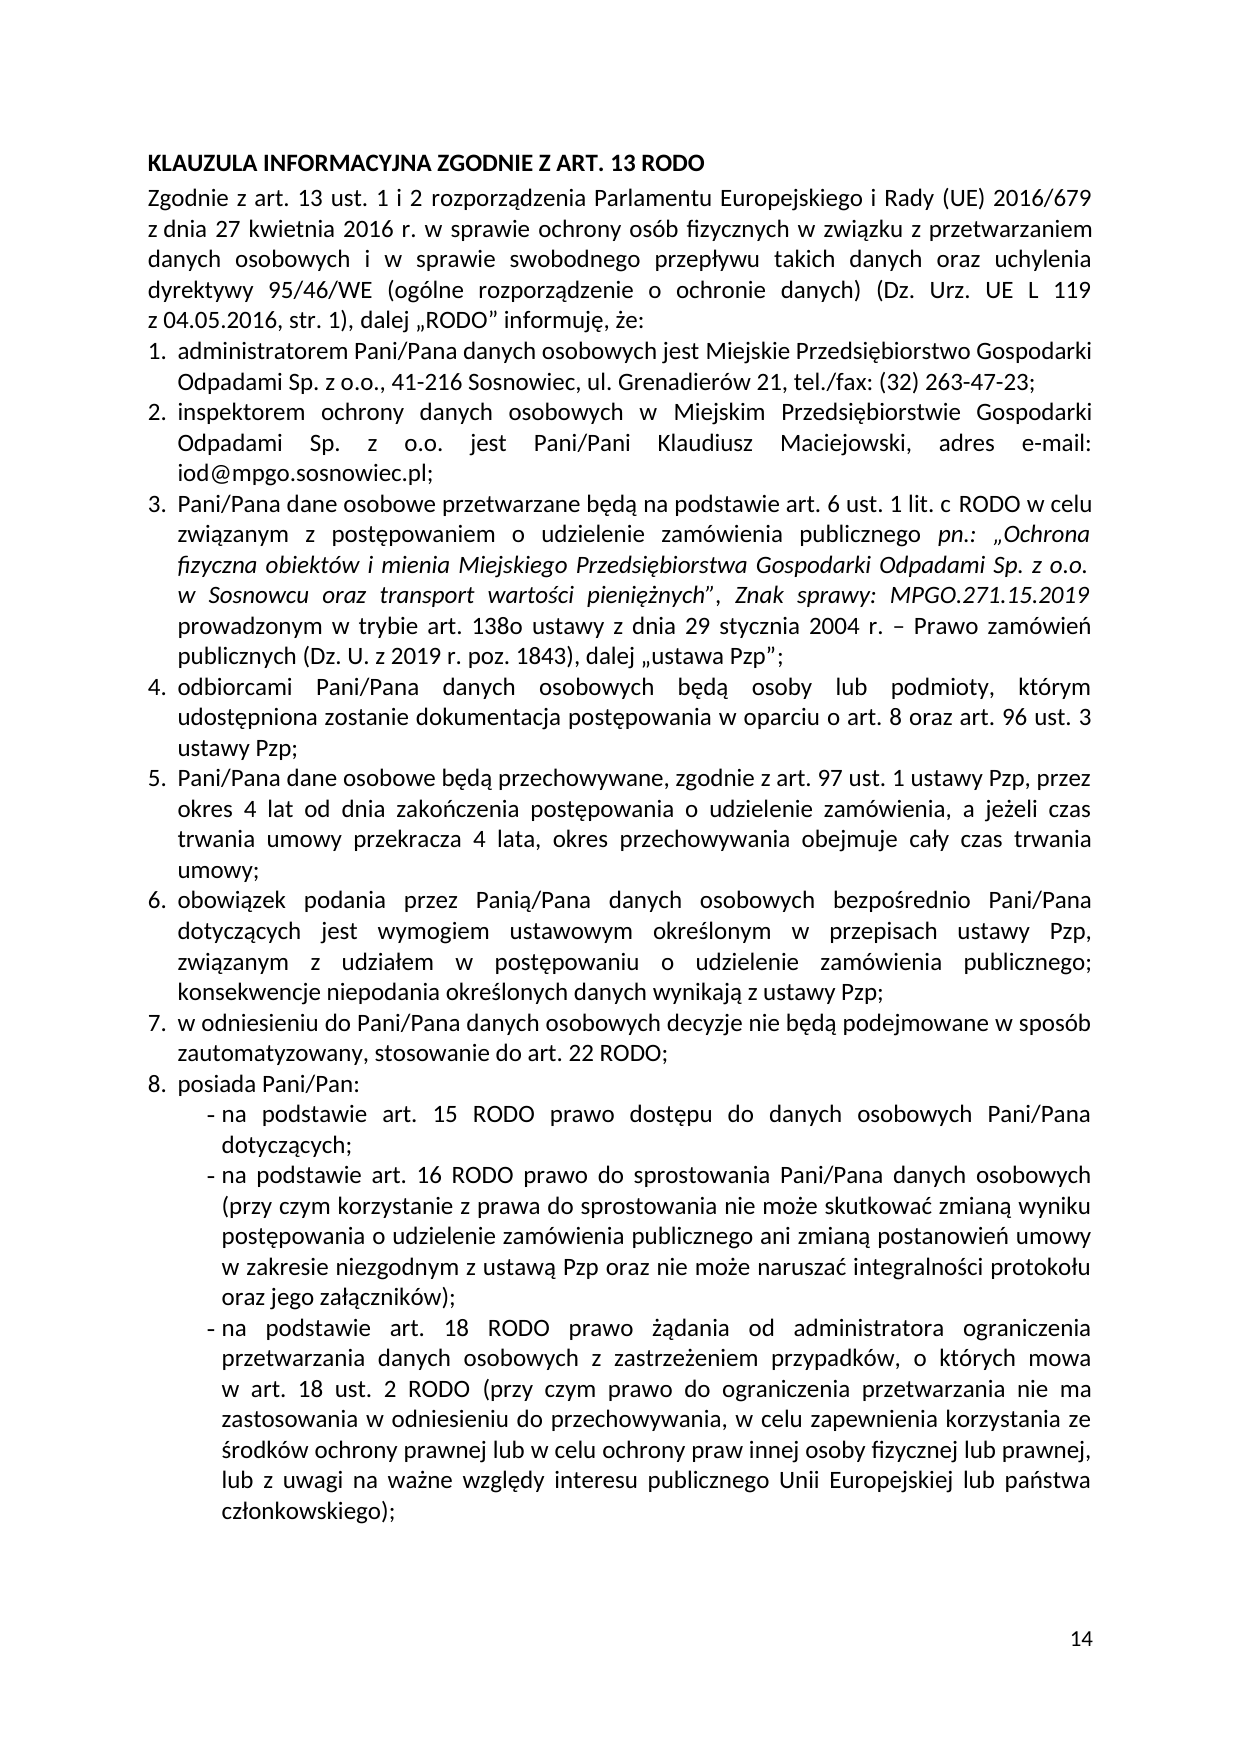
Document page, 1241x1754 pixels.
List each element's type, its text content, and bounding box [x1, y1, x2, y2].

list inspektorem ochrony danych osobowych w Miejskim Przedsiębiorstwie Gospodarki Odpadami Sp. z o.o. jest Pani/Pani Klaudiusz Maciejowski, adres e-mail: iod@mpgo.sosnowiec.pl; [148, 396, 1093, 488]
list na podstawie art. 18 RODO prawo żądania od administratora ograniczenia przetwarzania danych osobowych z zastrzeżeniem przypadków, o których mowa w art. 18 ust. 2 RODO (przy czym prawo do ograniczenia przetwarzania nie ma zastosowania w odniesieniu do przechowywania, w celu zapewnienia korzystania ze środków ochrony prawnej lub w celu ochrony praw innej osoby fizycznej lub prawnej, lub z uwagi na ważne względy interesu publicznego Unii Europejskiej lub państwa członkowskiego); [207, 1312, 1093, 1526]
list w odniesieniu do Pani/Pana danych osobowych decyzje nie będą podejmowane w sposób zautomatyzowany, stosowanie do art. 22 RODO; [148, 1007, 1093, 1068]
list Pani/Pana dane osobowe przetwarzane będą na podstawie art. 6 ust. 1 lit. c RODO w celu związanym z postępowaniem o udzielenie zamówienia publicznego pn.: „Ochrona fizyczna obiektów i mienia Miejskiego Przedsiębiorstwa Gospodarki Odpadami Sp. z o.o. w Sosnowcu oraz transport wartości pieniężnych”, Znak sprawy: MPGO.271.15.2019 prowadzonym w trybie art. 138o ustawy z dnia 29 stycznia 2004 r. – Prawo zamówień publicznych (Dz. U. z 2019 r. poz. 1843), dalej „ustawa Pzp”; [148, 488, 1093, 671]
list administratorem Pani/Pana danych osobowych jest Miejskie Przedsiębiorstwo Gospodarki Odpadami Sp. z o.o., 41-216 Sosnowiec, ul. Grenadierów 21, tel./fax: (32) 263-47-23; [148, 335, 1093, 396]
text Zgodnie z art. 13 ust. 1 i 2 rozporządzenia Parlamentu Europejskiego i Rady (UE) 2016/679 z dnia 27 kwietnia 2016 r. w sprawie ochrony osób fizycznych w związku z przetwarzaniem danych osobowych i w sprawie swobodnego przepływu takich danych oraz uchylenia dyrektywy 95/46/WE (ogólne rozporządzenie o ochronie danych) (Dz. Urz. UE L 119 z 04.05.2016, str. 1), dalej „RODO” informuję, że: [148, 183, 1093, 335]
list odbiorcami Pani/Pana danych osobowych będą osoby lub podmioty, którym udostępniona zostanie dokumentacja postępowania w oparciu o art. 8 oraz art. 96 ust. 3 ustawy Pzp; [148, 671, 1093, 762]
text KLAUZULA INFORMACYJNA ZGODNIE Z ART. 13 RODO [148, 148, 1093, 178]
list Pani/Pana dane osobowe będą przechowywane, zgodnie z art. 97 ust. 1 ustawy Pzp, przez okres 4 lat od dnia zakończenia postępowania o udzielenie zamówienia, a jeżeli czas trwania umowy przekracza 4 lata, okres przechowywania obejmuje cały czas trwania umowy; [148, 762, 1093, 884]
list obowiązek podania przez Panią/Pana danych osobowych bezpośrednio Pani/Pana dotyczących jest wymogiem ustawowym określonym w przepisach ustawy Pzp, związanym z udziałem w postępowaniu o udzielenie zamówienia publicznego; konsekwencje niepodania określonych danych wynikają z ustawy Pzp; [148, 884, 1093, 1007]
list posiada Pani/Pan: [148, 1068, 1093, 1098]
list na podstawie art. 15 RODO prawo dostępu do danych osobowych Pani/Pana dotyczących; [207, 1098, 1093, 1159]
list na podstawie art. 16 RODO prawo do sprostowania Pani/Pana danych osobowych (przy czym korzystanie z prawa do sprostowania nie może skutkować zmianą wyniku postępowania o udzielenie zamówienia publicznego ani zmianą postanowień umowy w zakresie niezgodnym z ustawą Pzp oraz nie może naruszać integralności protokołu oraz jego załączników); [207, 1159, 1093, 1312]
